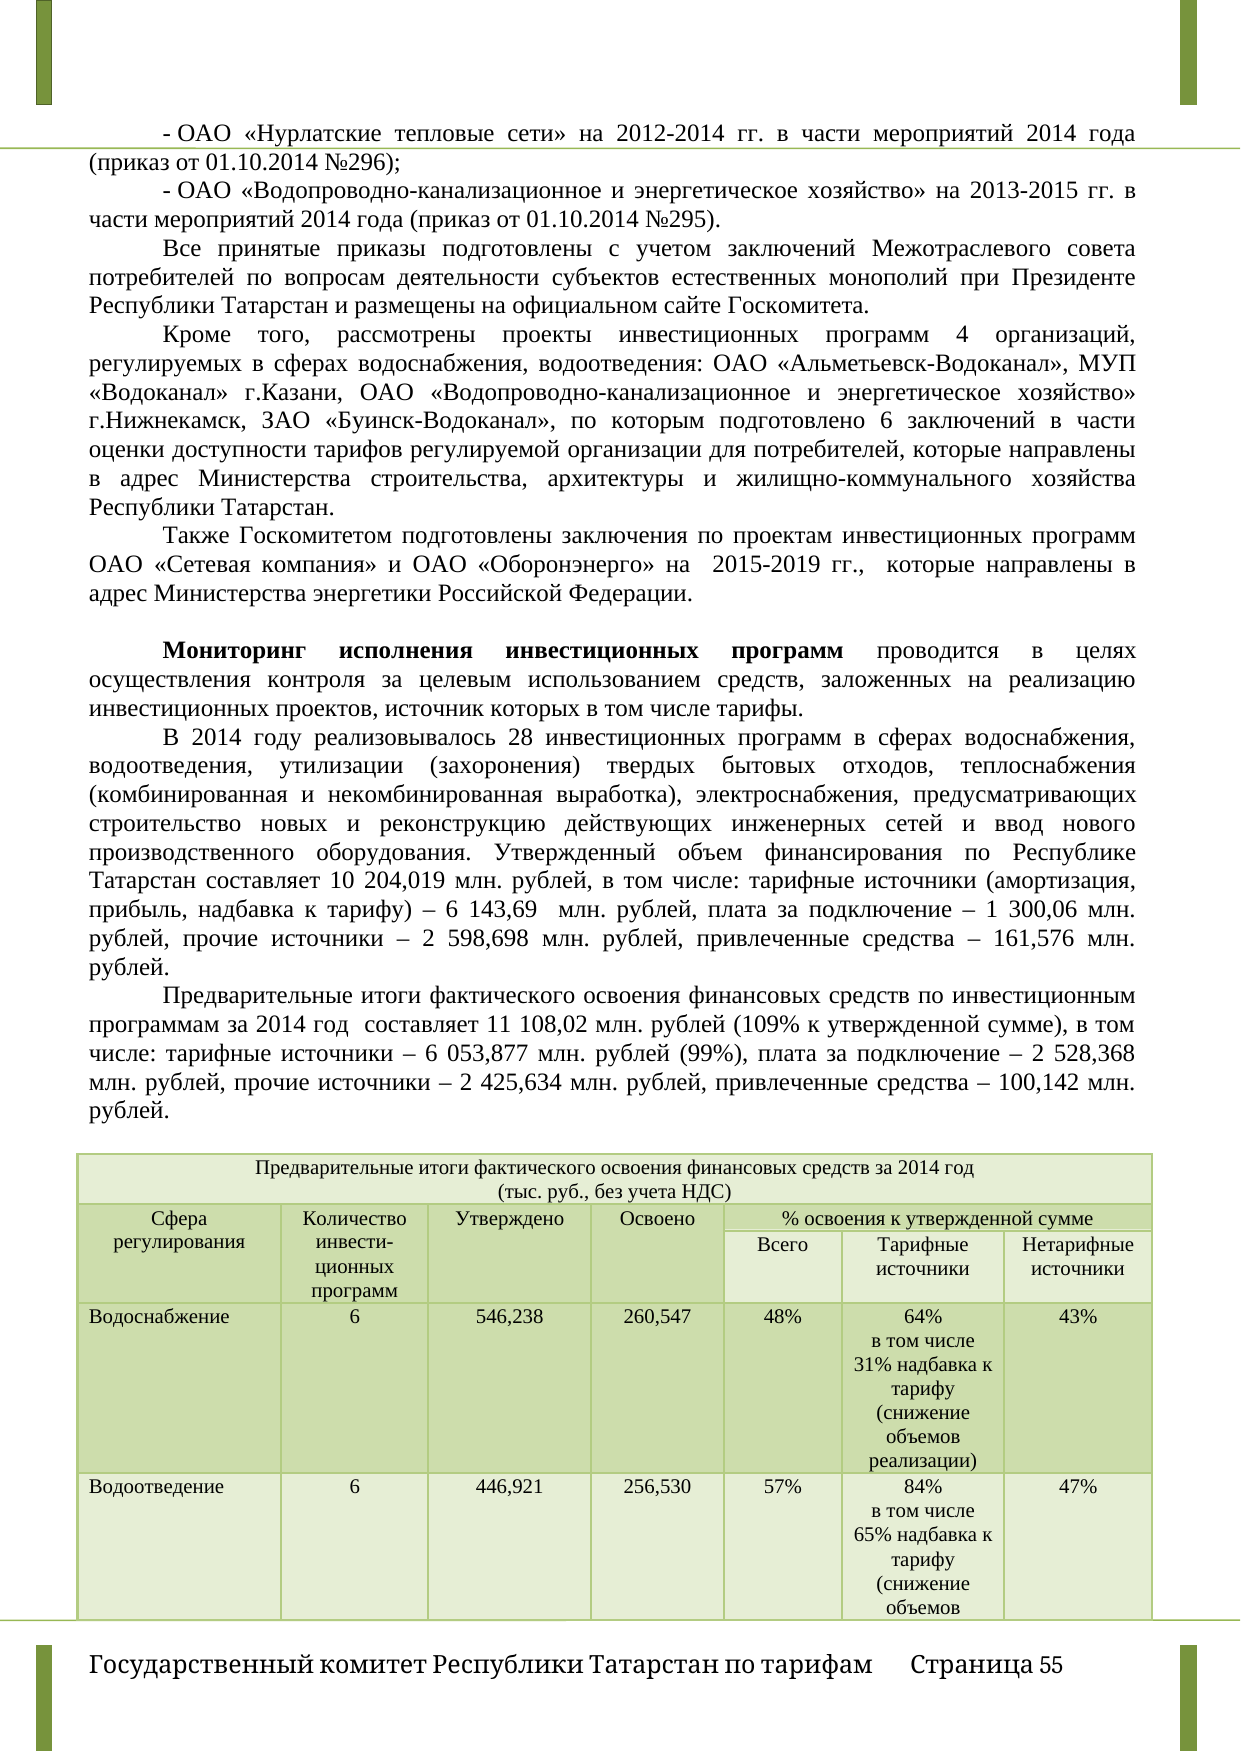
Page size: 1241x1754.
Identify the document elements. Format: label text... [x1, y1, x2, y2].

text Предварительные итоги фактического освоения финансовых средств по инвестиционным программам за 2014 год составляет 11 108,02 млн. рублей (109% к утвержденной сумме), в том числе: тарифные источники – 6 053,877 млн. рублей (99%), плата за подключение – 2 528,368 млн. рублей, прочие источники – 2 425,634 млн. рублей, привлеченные средства – 100,142 млн. рублей. [89, 981, 1137, 1124]
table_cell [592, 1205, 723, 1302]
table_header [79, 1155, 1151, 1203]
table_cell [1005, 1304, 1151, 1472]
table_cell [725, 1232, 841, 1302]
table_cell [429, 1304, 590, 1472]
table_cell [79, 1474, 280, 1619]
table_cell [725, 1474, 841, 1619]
text - ОАО «Нурлатские тепловые сети» на 2012-2014 гг. в части мероприятий 2014 года (приказ от 01.10.2014 №296); [89, 118, 1137, 176]
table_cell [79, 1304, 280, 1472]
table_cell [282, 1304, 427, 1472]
text - ОАО «Водопроводно-канализационное и энергетическое хозяйство» на 2013-2015 гг. в части мероприятий 2014 года (приказ от 01.10.2014 №295). [89, 176, 1137, 233]
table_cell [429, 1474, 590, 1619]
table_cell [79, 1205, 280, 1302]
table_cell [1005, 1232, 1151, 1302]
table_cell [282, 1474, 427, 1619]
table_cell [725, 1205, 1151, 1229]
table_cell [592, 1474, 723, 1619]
text Мониторинг исполнения инвестиционных программ проводится в целях осуществления контроля за целевым использованием средств, заложенных на реализацию инвестиционных проектов, источник которых в том числе тарифы. [89, 636, 1137, 722]
text Все принятые приказы подготовлены с учетом заключений Межотраслевого совета потребителей по вопросам деятельности субъектов естественных монополий при Президенте Республики Татарстан и размещены на официальном сайте Госкомитета. [89, 233, 1137, 319]
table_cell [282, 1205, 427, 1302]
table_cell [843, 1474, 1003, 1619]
text Кроме того, рассмотрены проекты инвестиционных программ 4 организаций, регулируемых в сферах водоснабжения, водоотведения: ОАО «Альметьевск-Водоканал», МУП «Водоканал» г.Казани, ОАО «Водопроводно-канализационное и энергетическое хозяйство» г.Нижнекамск, ЗАО «Буинск-Водоканал», по которым подготовлено 6 заключений в части оценки доступности тарифов регулируемой организации для потребителей, которые направлены в адрес Министерства строительства, архитектуры и жилищно-коммунального хозяйства Республики Татарстан. [89, 319, 1137, 521]
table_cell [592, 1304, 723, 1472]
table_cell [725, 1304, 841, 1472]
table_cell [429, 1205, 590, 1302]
text Также Госкомитетом подготовлены заключения по проектам инвестиционных программ ОАО «Сетевая компания» и ОАО «Оборонэнерго» на 2015-2019 гг., которые направлены в адрес Министерства энергетики Российской Федерации. [89, 521, 1137, 607]
text В 2014 году реализовывалось 28 инвестиционных программ в сферах водоснабжения, водоотведения, утилизации (захоронения) твердых бытовых отходов, теплоснабжения (комбинированная и некомбинированная выработка), электроснабжения, предусматривающих строительство новых и реконструкцию действующих инженерных сетей и ввод нового производственного оборудования. Утвержденный объем финансирования по Республике Татарстан составляет 10 204,019 млн. рублей, в том числе: тарифные источники (амортизация, прибыль, надбавка к тарифу) – 6 143,69 млн. рублей, плата за подключение – 1 300,06 млн. рублей, прочие источники – 2 598,698 млн. рублей, привлеченные средства – 161,576 млн. рублей. [89, 722, 1137, 981]
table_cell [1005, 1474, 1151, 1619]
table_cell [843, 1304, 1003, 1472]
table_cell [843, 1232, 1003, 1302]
